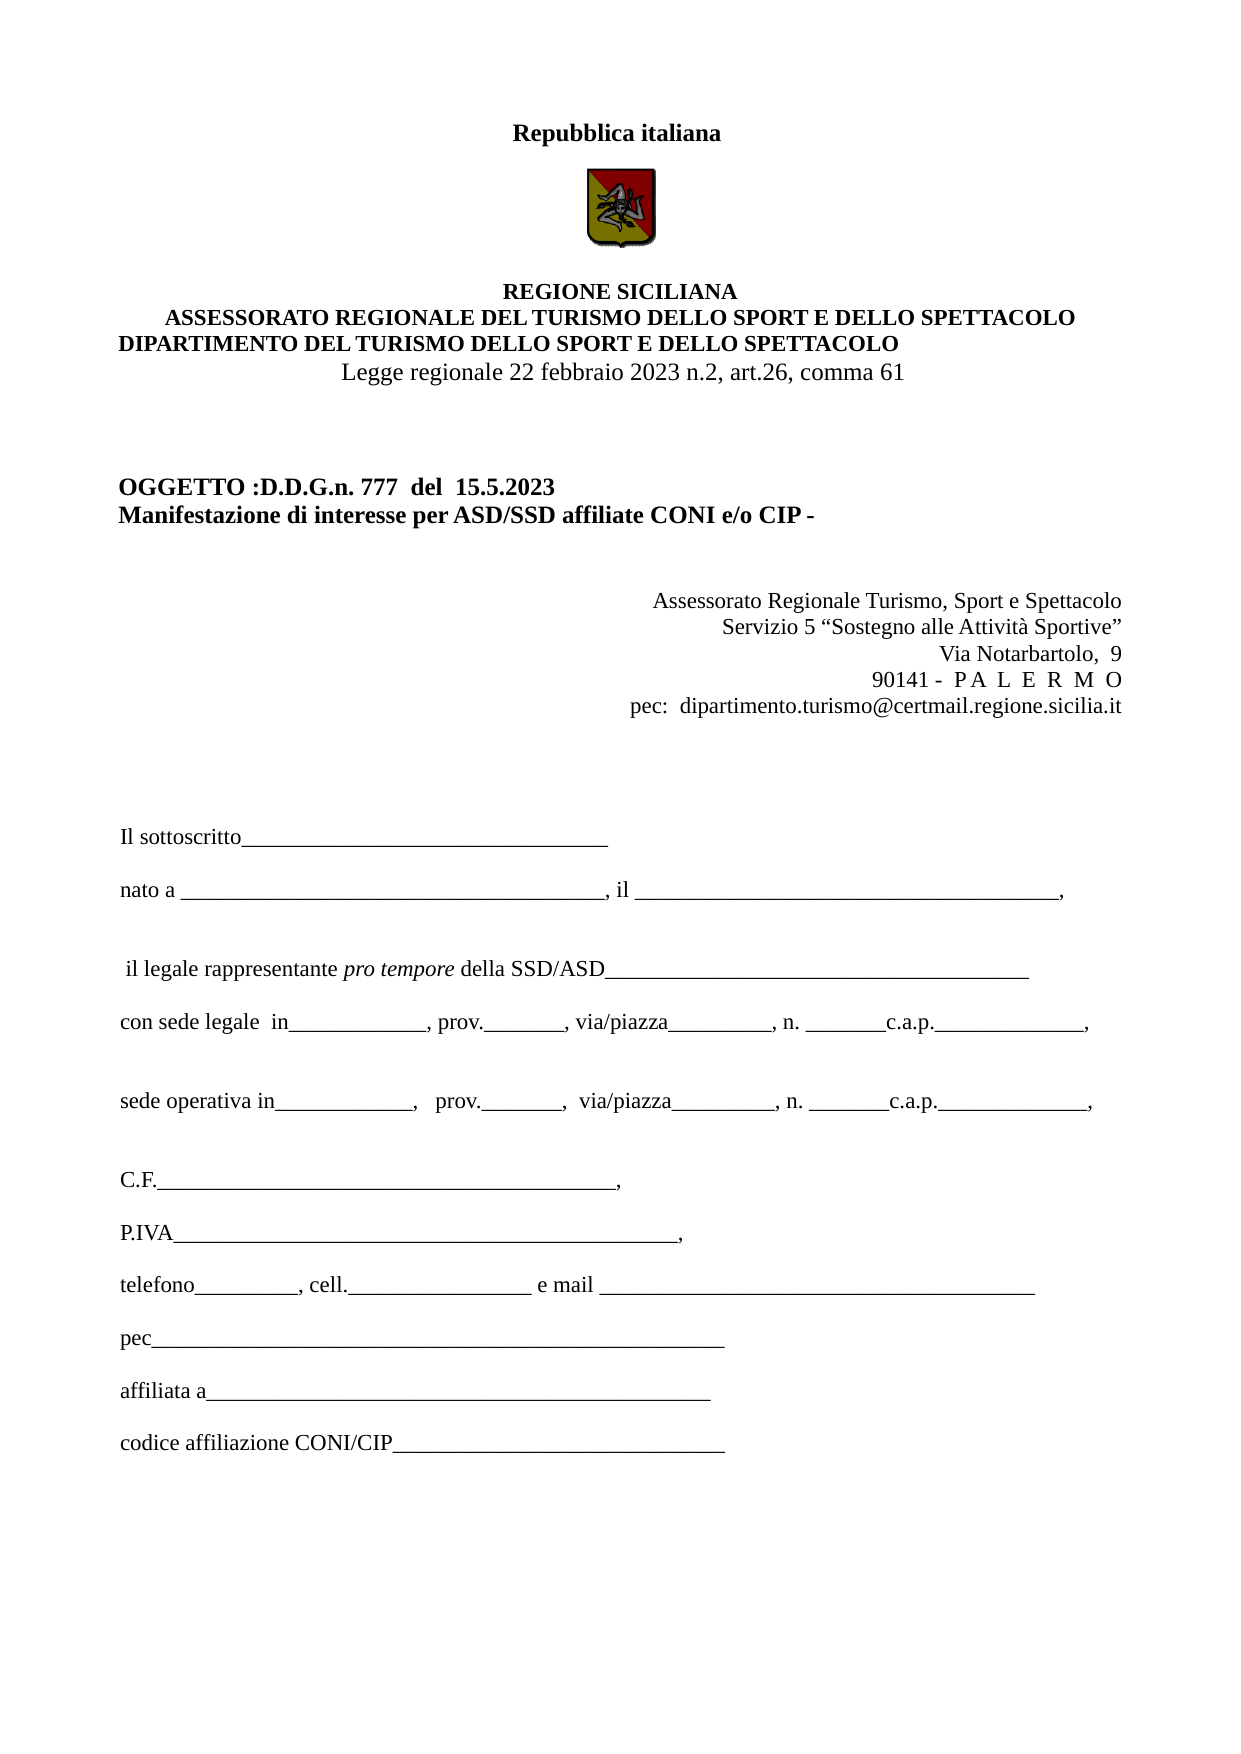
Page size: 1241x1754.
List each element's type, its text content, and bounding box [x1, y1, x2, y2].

text Repubblica italiana [118, 118, 1122, 147]
text con sede legale in____________, prov._______, via/piazza_________, n. _______c.a.p._____________, [120, 1008, 1122, 1034]
text nato a _____________________________________, il _____________________________________, [120, 876, 1122, 902]
text telefono_________, cell.________________ e mail ______________________________________ [120, 1271, 1122, 1298]
text sede operativa in____________, prov._______, via/piazza_________, n. _______c.a.p._____________, [120, 1087, 1122, 1113]
text Il sottoscritto________________________________ [120, 823, 1122, 850]
text OGGETTO :D.D.G.n. 777 del 15.5.2023 [118, 472, 1122, 501]
text ASSESSORATO REGIONALE DEL TURISMO DELLO SPORT E DELLO SPETTACOLO [118, 304, 1122, 331]
text codice affiliazione CONI/CIP_____________________________ [120, 1429, 1122, 1456]
text 90141 - P A L E R M O [177, 666, 1122, 692]
text Legge regionale 22 febbraio 2023 n.2, art.26, comma 61 [118, 357, 1122, 386]
text P.IVA____________________________________________, [120, 1219, 1122, 1245]
text pec: dipartimento.turismo@certmail.regione.sicilia.it [177, 692, 1122, 719]
text DIPARTIMENTO DEL TURISMO DELLO SPORT E DELLO SPETTACOLO [118, 331, 1122, 357]
text Via Notarbartolo, 9 [177, 639, 1122, 666]
text il legale rappresentante pro tempore della SSD/ASD_____________________________________ [120, 955, 1122, 981]
text Manifestazione di interesse per ASD/SSD affiliate CONI e/o CIP - [118, 501, 1122, 529]
text Assessorato Regionale Turismo, Sport e Spettacolo [177, 587, 1122, 613]
text Servizio 5 “Sostegno alle Attività Sportive” [177, 613, 1122, 639]
text pec__________________________________________________ [120, 1324, 1122, 1350]
text REGIONE SICILIANA [118, 278, 1122, 304]
text affiliata a____________________________________________ [120, 1377, 1122, 1403]
text C.F.________________________________________, [120, 1166, 1122, 1192]
